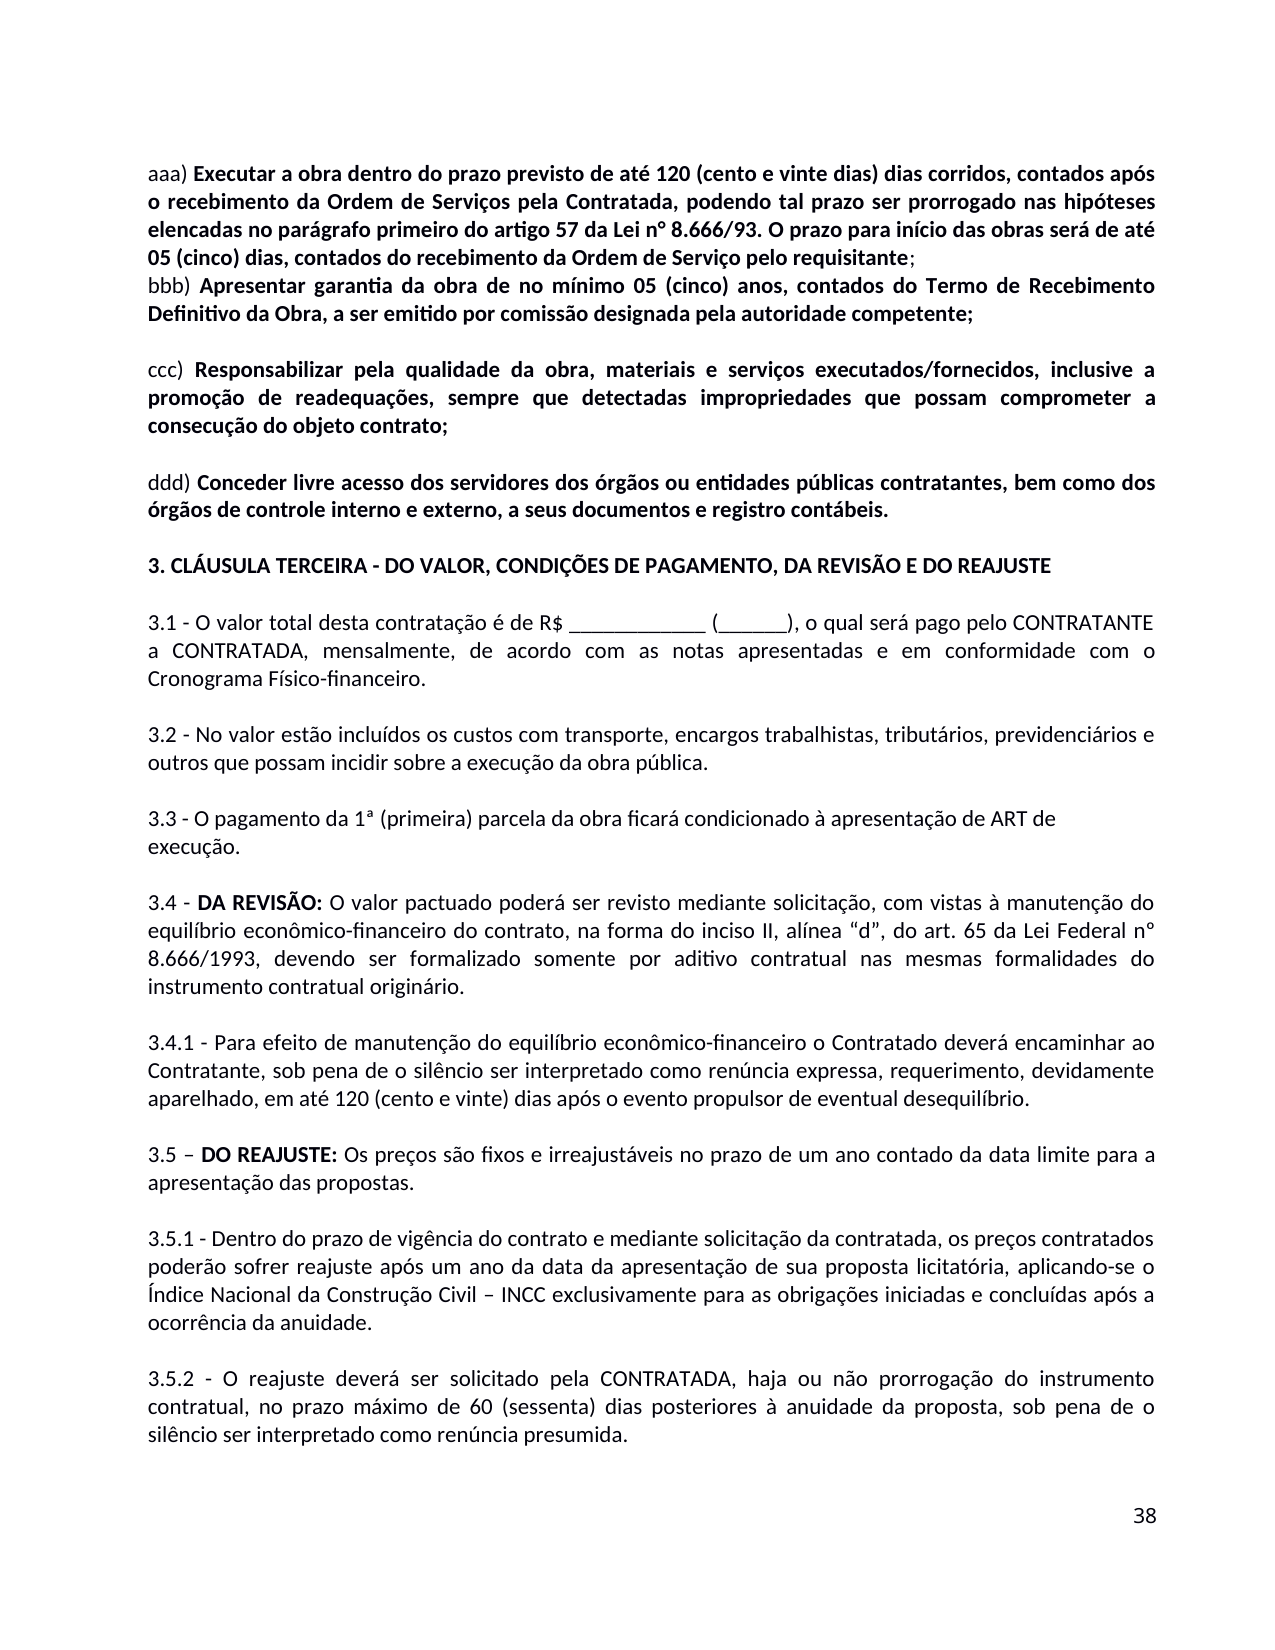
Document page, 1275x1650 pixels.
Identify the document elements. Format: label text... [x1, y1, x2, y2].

text 3.3 - O pagamento da 1ª (primeira) parcela da obra ficará condicionado à apresentação de ART de [148, 804, 1157, 832]
text 3.2 - No valor estão incluídos os custos com transporte, encargos trabalhistas, tributários, previdenciários e outros que possam incidir sobre a execução da obra pública. [148, 720, 1157, 776]
text 3.5.2 - O reajuste deverá ser solicitado pela CONTRATADA, haja ou não prorrogação do instrumento contratual, no prazo máximo de 60 (sessenta) dias posteriores à anuidade da proposta, sob pena de o silêncio ser interpretado como renúncia presumida. [148, 1364, 1157, 1448]
text ccc) Responsabilizar pela qualidade da obra, materiais e serviços executados/fornecidos, inclusive a promoção de readequações, sempre que detectadas impropriedades que possam comprometer a consecução do objeto contrato; [148, 356, 1157, 439]
text ddd) Conceder livre acesso dos servidores dos órgãos ou entidades públicas contratantes, bem como dos órgãos de controle interno e externo, a seus documentos e registro contábeis. [148, 468, 1157, 524]
text bbb) Apresentar garantia da obra de no mínimo 05 (cinco) anos, contados do Termo de Recebimento Definitivo da Obra, a ser emitido por comissão designada pela autoridade competente; [148, 271, 1157, 327]
text 3.4.1 - Para efeito de manutenção do equilíbrio econômico-financeiro o Contratado deverá encaminhar ao Contratante, sob pena de o silêncio ser interpretado como renúncia expressa, requerimento, devidamente aparelhado, em até 120 (cento e vinte) dias após o evento propulsor de eventual desequilíbrio. [148, 1028, 1157, 1112]
text 3.5.1 - Dentro do prazo de vigência do contrato e mediante solicitação da contratada, os preços contratados poderão sofrer reajuste após um ano da data da apresentação de sua proposta licitatória, aplicando-se o Índice Nacional da Construção Civil – INCC exclusivamente para as obrigações iniciadas e concluídas após a ocorrência da anuidade. [148, 1224, 1157, 1336]
text 3.4 - DA REVISÃO: O valor pactuado poderá ser revisto mediante solicitação, com vistas à manutenção do equilíbrio econômico-financeiro do contrato, na forma do inciso II, alínea “d”, do art. 65 da Lei Federal nº 8.666/1993, devendo ser formalizado somente por aditivo contratual nas mesmas formalidades do instrumento contratual originário. [148, 888, 1157, 1000]
text aaa) Executar a obra dentro do prazo previsto de até 120 (cento e vinte dias) dias corridos, contados após o recebimento da Ordem de Serviços pela Contratada, podendo tal prazo ser prorrogado nas hipóteses elencadas no parágrafo primeiro do artigo 57 da Lei n° 8.666/93. O prazo para início das obras será de até 05 (cinco) dias, contados do recebimento da Ordem de Serviço pelo requisitante; [148, 159, 1157, 271]
text execução. [148, 832, 1157, 860]
text 3. CLÁUSULA TERCEIRA - DO VALOR, CONDIÇÕES DE PAGAMENTO, DA REVISÃO E DO REAJUSTE [148, 552, 1157, 580]
text 3.1 - O valor total desta contratação é de R$ ____________ (______), o qual será pago pelo CONTRATANTE a CONTRATADA, mensalmente, de acordo com as notas apresentadas e em conformidade com o Cronograma Físico-financeiro. [148, 608, 1157, 692]
text 3.5 – DO REAJUSTE: Os preços são fixos e irreajustáveis no prazo de um ano contado da data limite para a apresentação das propostas. [148, 1140, 1157, 1196]
